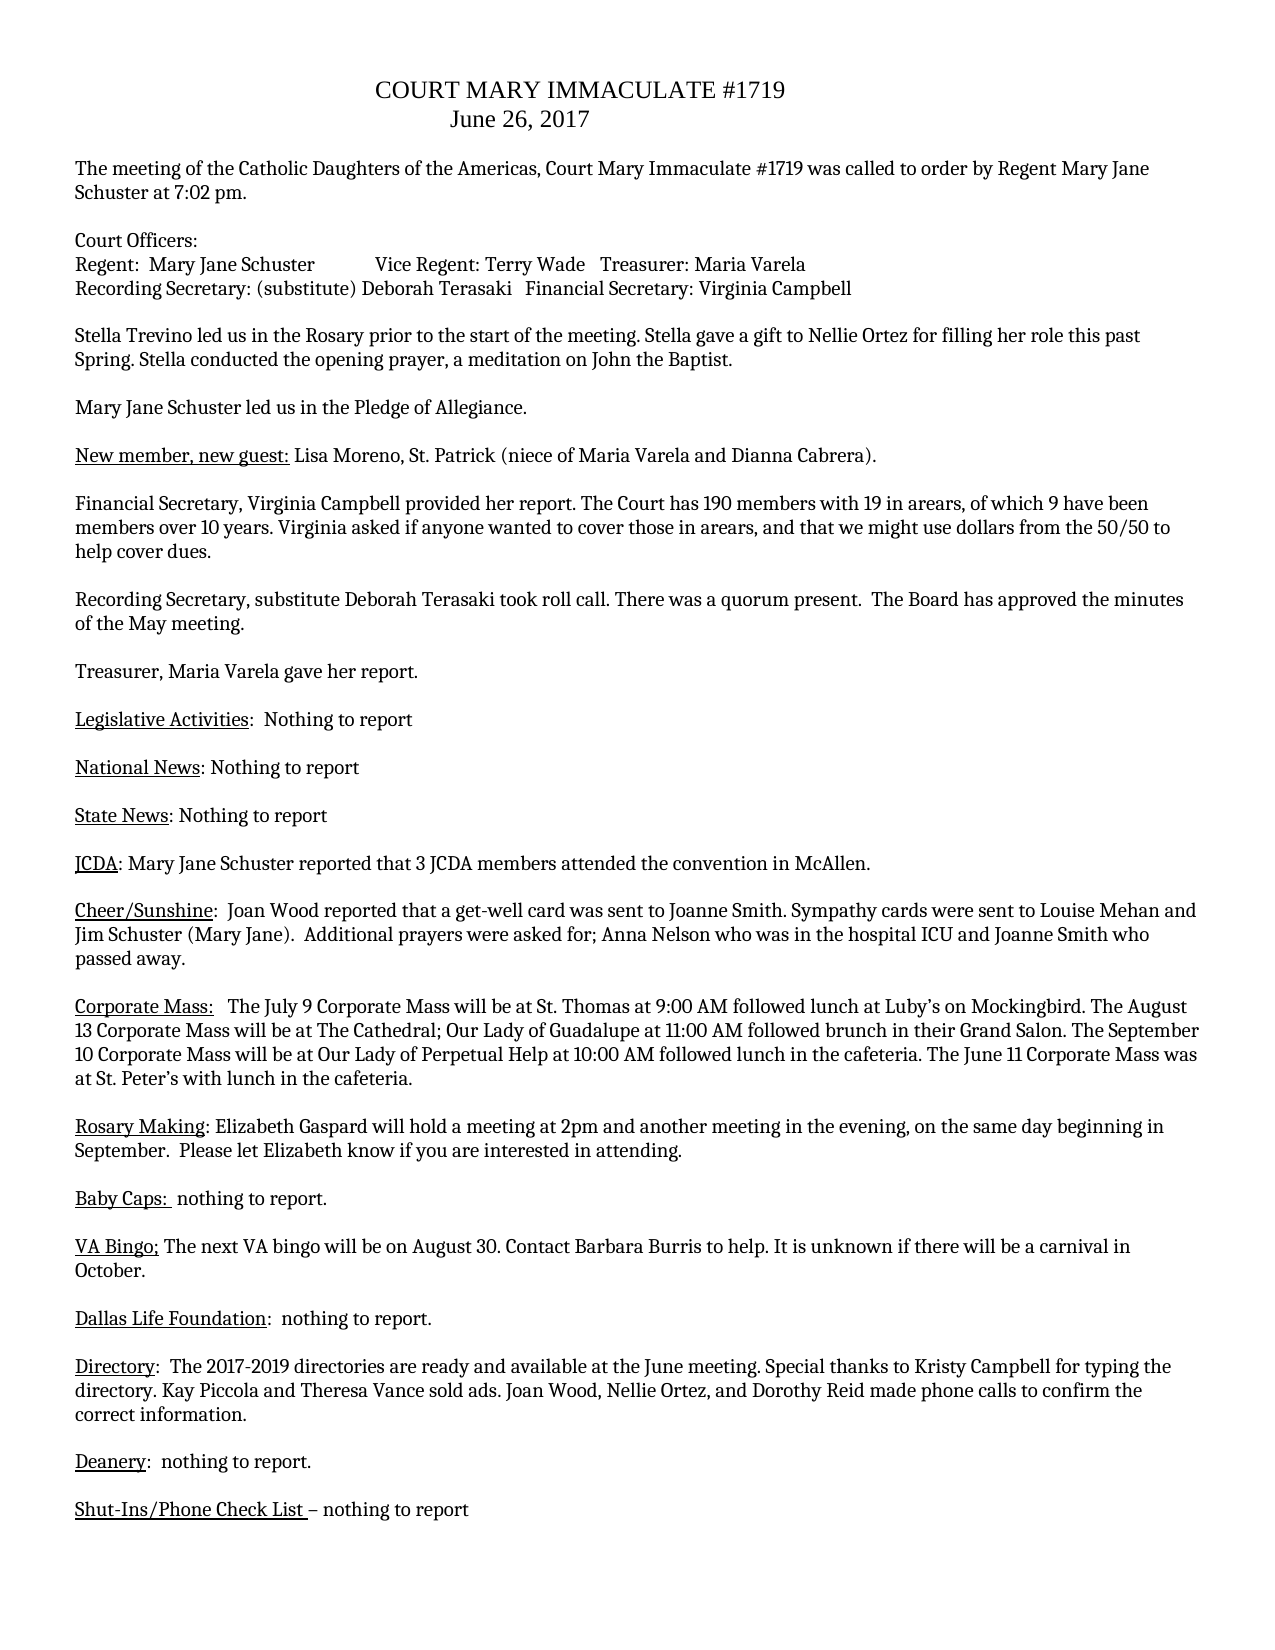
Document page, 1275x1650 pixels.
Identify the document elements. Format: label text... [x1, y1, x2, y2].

text Regent: Mary Jane Schuster Vice Regent: Terry Wade Treasurer: Maria Varela [75, 252, 1200, 276]
text Financial Secretary, Virginia Campbell provided her report. The Court has 190 members with 19 in arears, of which 9 have been members over 10 years. Virginia asked if anyone wanted to cover those in arears, and that we might use dollars from the 50/50 to help cover dues. [75, 492, 1200, 564]
text Court Officers: [75, 228, 1200, 252]
text June 26, 2017 [75, 104, 1200, 132]
text Corporate Mass: The July 9 Corporate Mass will be at St. Thomas at 9:00 AM followed lunch at Luby’s on Mockingbird. The August 13 Corporate Mass will be at The Cathedral; Our Lady of Guadalupe at 11:00 AM followed brunch in their Grand Salon. The September 10 Corporate Mass will be at Our Lady of Perpetual Help at 10:00 AM followed lunch in the cafeteria. The June 11 Corporate Mass was at St. Peter’s with lunch in the cafeteria. [75, 995, 1200, 1091]
text JCDA: Mary Jane Schuster reported that 3 JCDA members attended the convention in McAllen. [75, 851, 1200, 875]
text Legislative Activities: Nothing to report [75, 707, 1200, 731]
text Recording Secretary: (substitute) Deborah Terasaki Financial Secretary: Virginia Campbell [75, 276, 1200, 300]
text New member, new guest: Lisa Moreno, St. Patrick (niece of Maria Varela and Dianna Cabrera). [75, 444, 1200, 468]
text Deanery: nothing to report. [75, 1450, 1200, 1474]
text Directory: The 2017-2019 directories are ready and available at the June meeting. Special thanks to Kristy Campbell for typing the directory. Kay Piccola and Theresa Vance sold ads. Joan Wood, Nellie Ortez, and Dorothy Reid made phone calls to confirm the correct information. [75, 1354, 1200, 1426]
text Recording Secretary, substitute Deborah Terasaki took roll call. There was a quorum present. The Board has approved the minutes of the May meeting. [75, 588, 1200, 636]
text Stella Trevino led us in the Rosary prior to the start of the meeting. Stella gave a gift to Nellie Ortez for filling her role this past Spring. Stella conducted the opening prayer, a meditation on John the Baptist. [75, 324, 1200, 372]
text Treasurer, Maria Varela gave her report. [75, 659, 1200, 683]
text The meeting of the Catholic Daughters of the Americas, Court Mary Immaculate #1719 was called to order by Regent Mary Jane Schuster at 7:02 pm. [75, 156, 1200, 204]
text VA Bingo; The next VA bingo will be on August 30. Contact Barbara Burris to help. It is unknown if there will be a carnival in October. [75, 1234, 1200, 1282]
text National News: Nothing to report [75, 755, 1200, 779]
text COURT MARY IMMACULATE #1719 [75, 75, 1200, 104]
text Baby Caps: nothing to report. [75, 1187, 1200, 1211]
text Cheer/Sunshine: Joan Wood reported that a get-well card was sent to Joanne Smith. Sympathy cards were sent to Louise Mehan and Jim Schuster (Mary Jane). Additional prayers were asked for; Anna Nelson who was in the hospital ICU and Joanne Smith who passed away. [75, 899, 1200, 971]
text Rosary Making: Elizabeth Gaspard will hold a meeting at 2pm and another meeting in the evening, on the same day beginning in September. Please let Elizabeth know if you are interested in attending. [75, 1115, 1200, 1163]
text Mary Jane Schuster led us in the Pledge of Allegiance. [75, 396, 1200, 420]
text Shut-Ins/Phone Check List – nothing to report [75, 1498, 1200, 1522]
text State News: Nothing to report [75, 803, 1200, 827]
text Dallas Life Foundation: nothing to report. [75, 1306, 1200, 1330]
